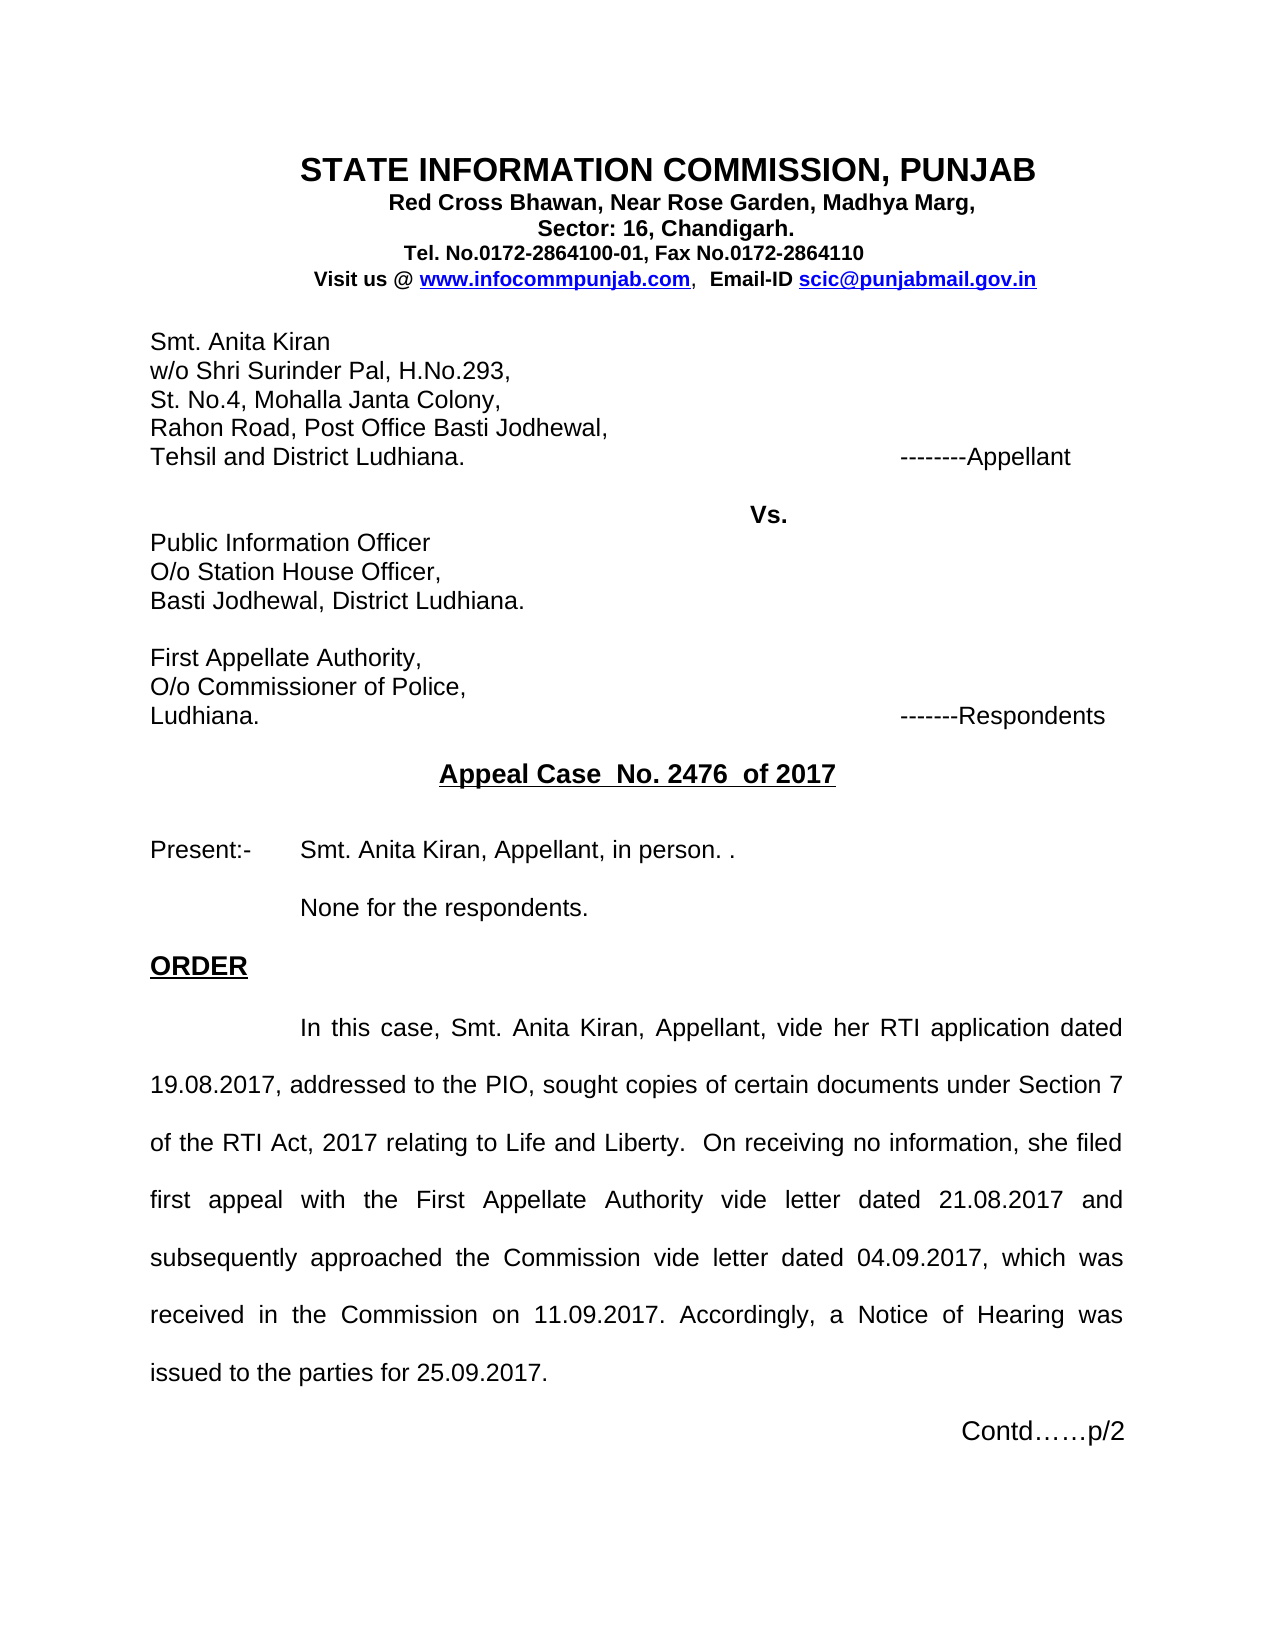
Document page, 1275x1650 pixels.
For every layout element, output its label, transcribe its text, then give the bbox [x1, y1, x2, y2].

text Contd……p/2 [150, 1415, 1125, 1446]
text Smt. Anita Kiran [150, 327, 1125, 356]
text O/o Station House Officer, [150, 557, 1125, 586]
text Appeal Case No. 2476 of 2017 [150, 758, 1125, 789]
text In this case, Smt. Anita Kiran, Appellant, vide her RTI application dated 19.08.2017, addressed to the PIO, sought copies of certain documents under Section 7 of the RTI Act, 2017 relating to Life and Liberty. On receiving no information, she filed first appeal with the First Appellate Authority vide letter dated 21.08.2017 and subsequently approached the Commission vide letter dated 04.09.2017, which was received in the Commission on 11.09.2017. Accordingly, a Notice of Hearing was issued to the parties for 25.09.2017. [150, 1013, 1125, 1386]
text Ludhiana. -------Respondents [150, 701, 1125, 729]
text w/o Shri Surinder Pal, H.No.293, [150, 356, 1125, 384]
text O/o Commissioner of Police, [150, 672, 1125, 701]
text STATE INFORMATION COMMISSION, PUNJAB [225, 150, 1125, 188]
text ORDER [150, 950, 1125, 981]
text Tel. No.0172-2864100-01, Fax No.0172-2864110 [225, 241, 1125, 265]
text Rahon Road, Post Office Basti Jodhewal, [150, 413, 1125, 442]
text Red Cross Bhawan, Near Rose Garden, Madhya Marg, [150, 188, 1125, 215]
text Vs. [150, 499, 1125, 528]
text Public Information Officer [150, 528, 1125, 557]
text St. No.4, Mohalla Janta Colony, [150, 384, 1125, 413]
text First Appellate Authority, [150, 643, 1125, 672]
text Sector: 16, Chandigarh. [150, 215, 1125, 241]
text Basti Jodhewal, District Ludhiana. [150, 586, 1125, 614]
text None for the respondents. [150, 893, 1125, 921]
text Present:- Smt. Anita Kiran, Appellant, in person. . [150, 835, 1125, 864]
text Tehsil and District Ludhiana. --------Appellant [150, 442, 1125, 471]
text Visit us @ www.infocommpunjab.com, Email-ID scic@punjabmail.gov.in [150, 265, 1125, 291]
